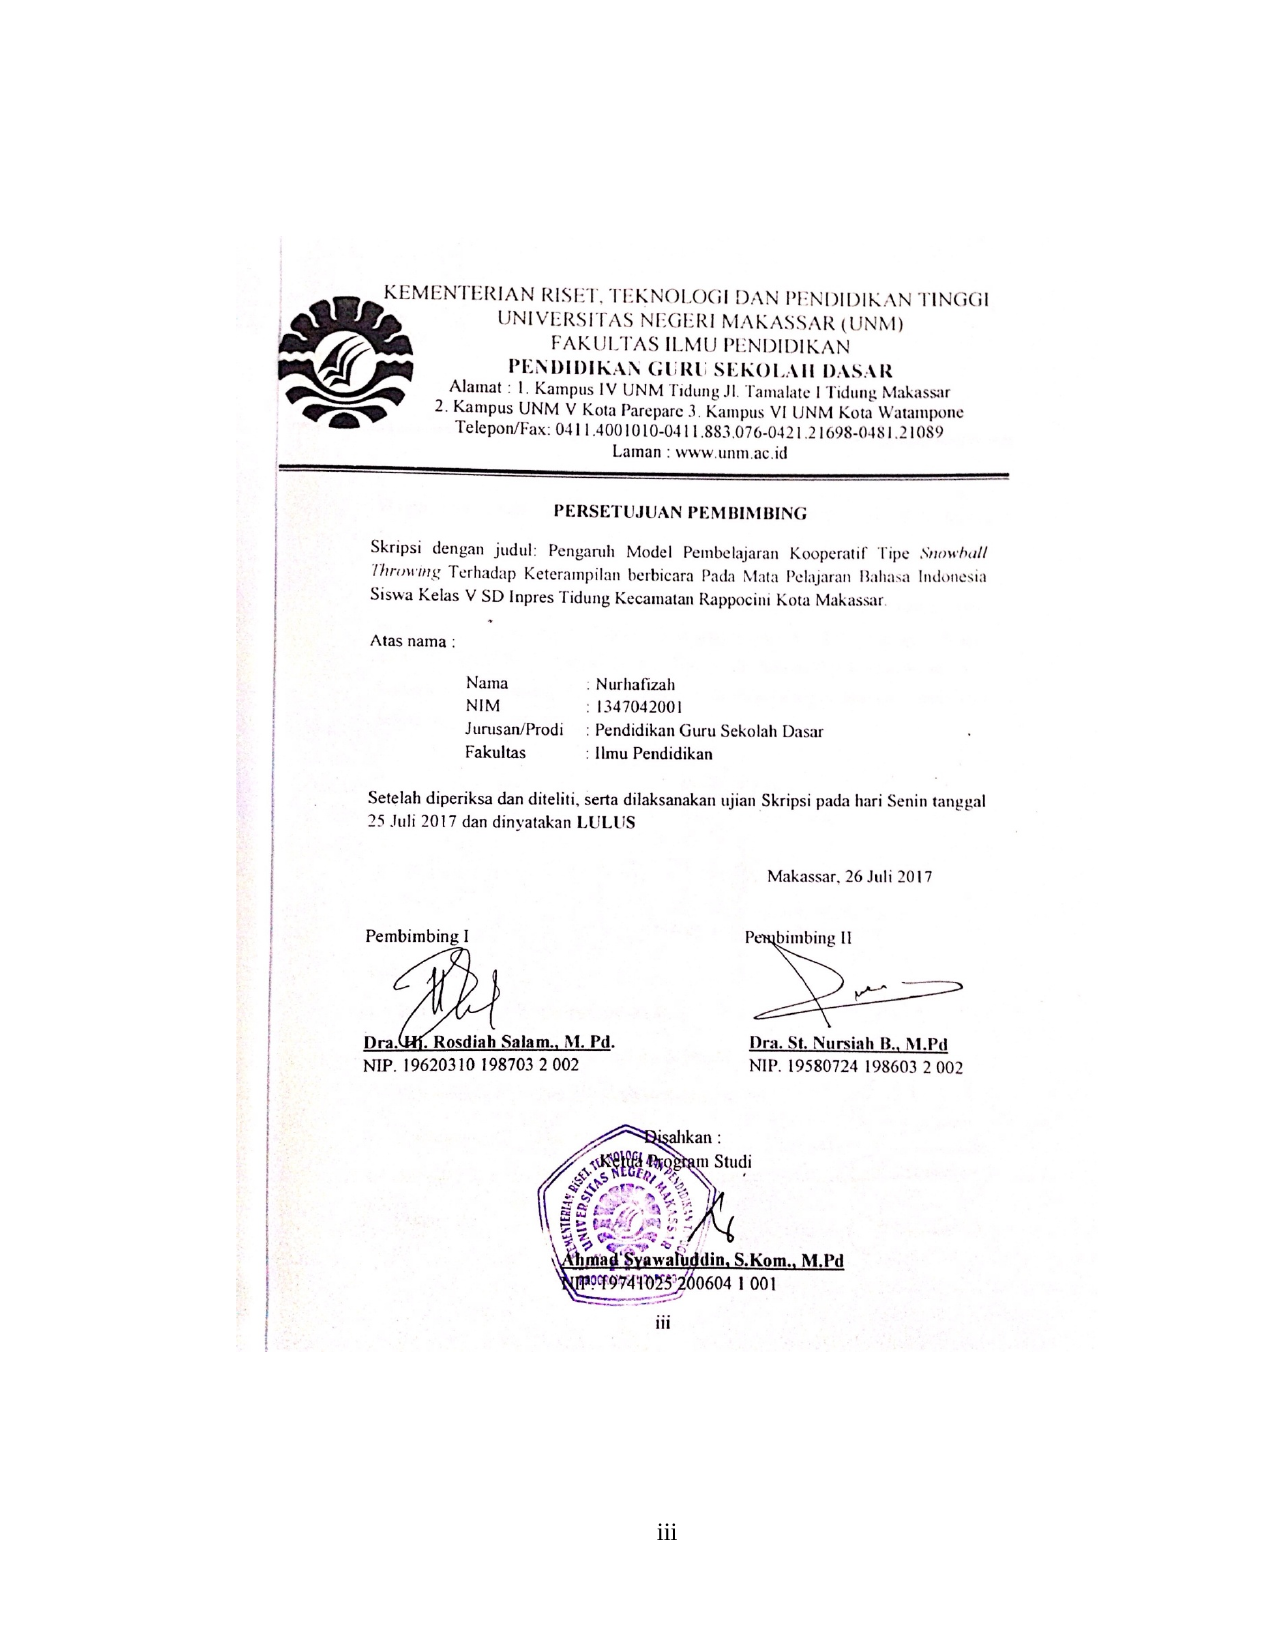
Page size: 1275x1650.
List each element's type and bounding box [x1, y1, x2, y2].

picture [236, 236, 1098, 1352]
